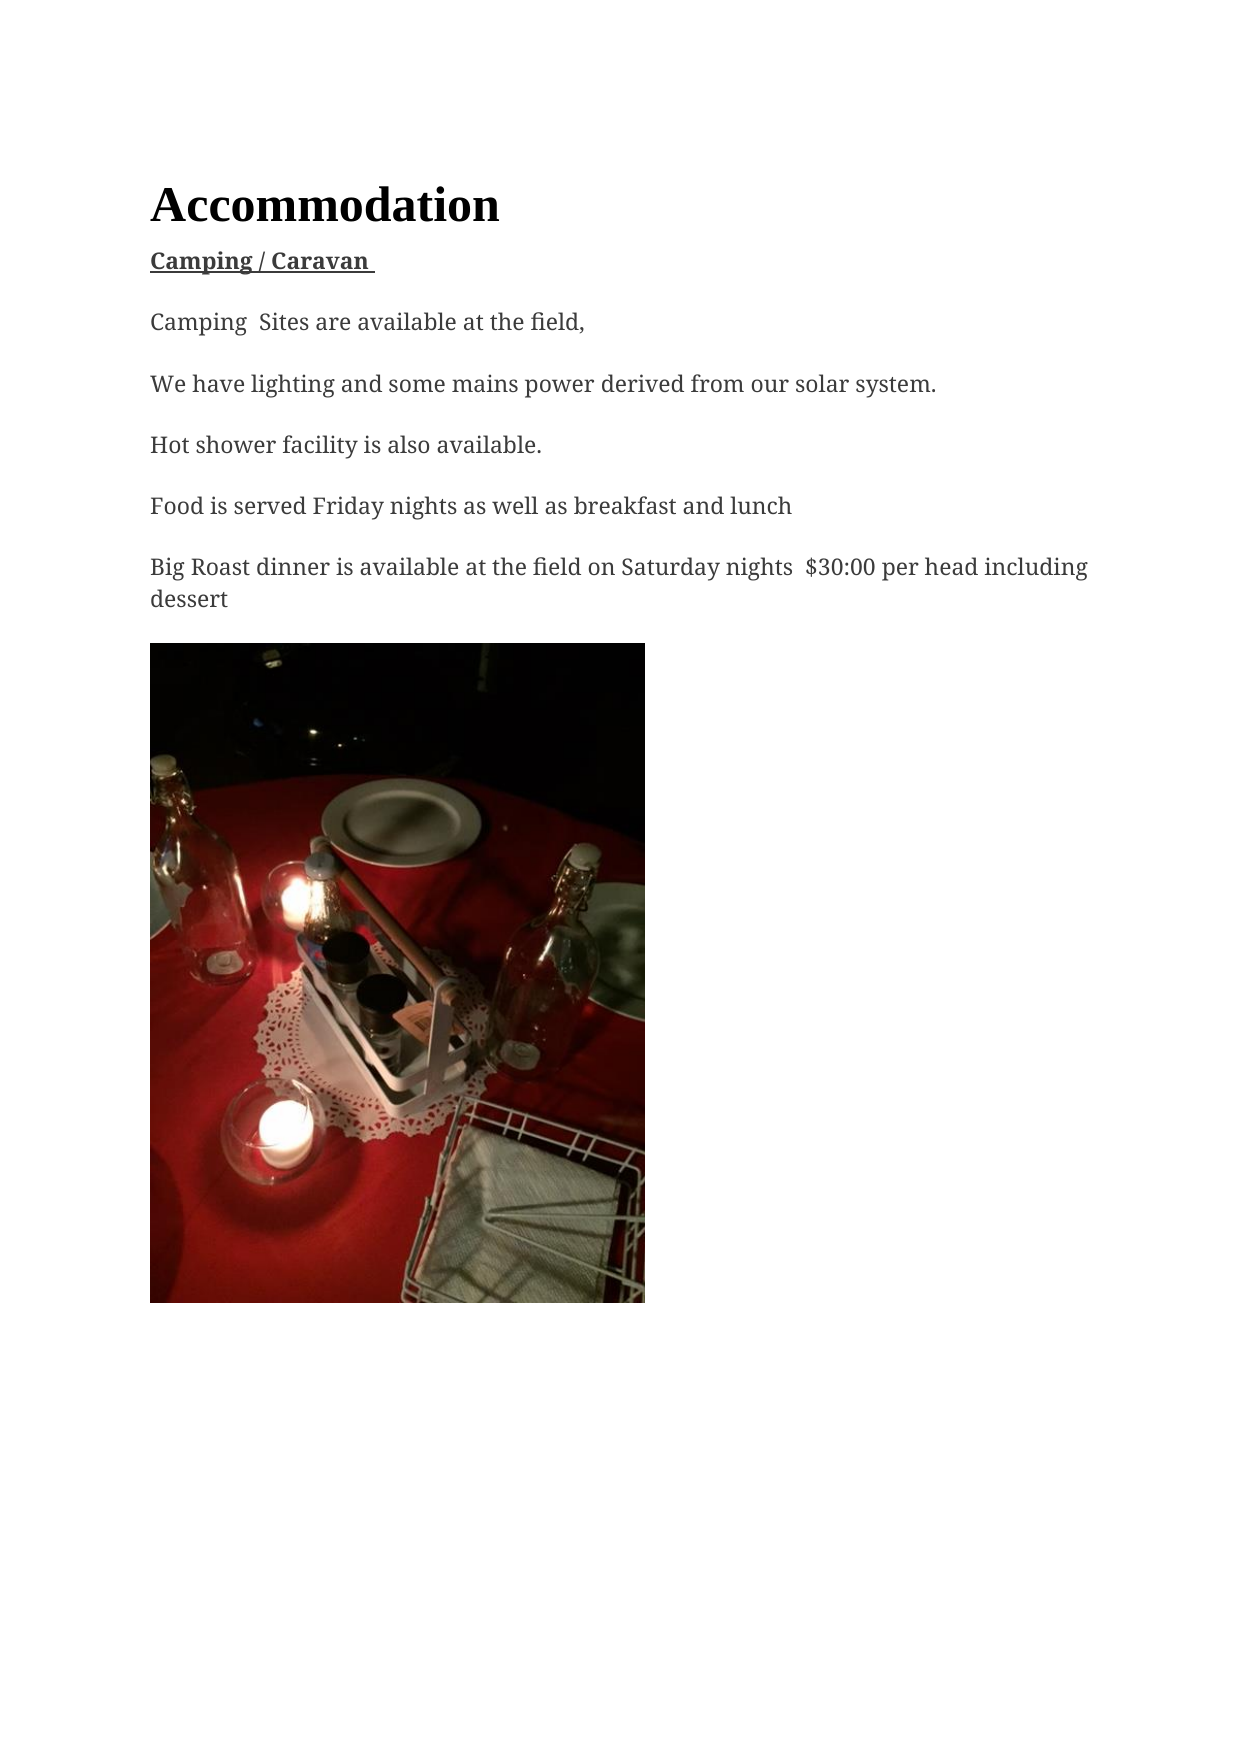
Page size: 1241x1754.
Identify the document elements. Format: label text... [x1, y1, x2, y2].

text Camping Sites are available at the field, [150, 306, 1090, 337]
text Camping / Caravan [150, 245, 1090, 276]
text Accommodation [150, 175, 1090, 232]
text Big Roast dinner is available at the field on Saturday nights $30:00 per head including dessert [150, 551, 1090, 614]
text We have lighting and some mains power derived from our solar system. [150, 367, 1090, 399]
text Hot shower facility is also available. [150, 429, 1090, 460]
picture [150, 643, 645, 1303]
text Food is served Friday nights as well as breakfast and lunch [150, 490, 1090, 521]
